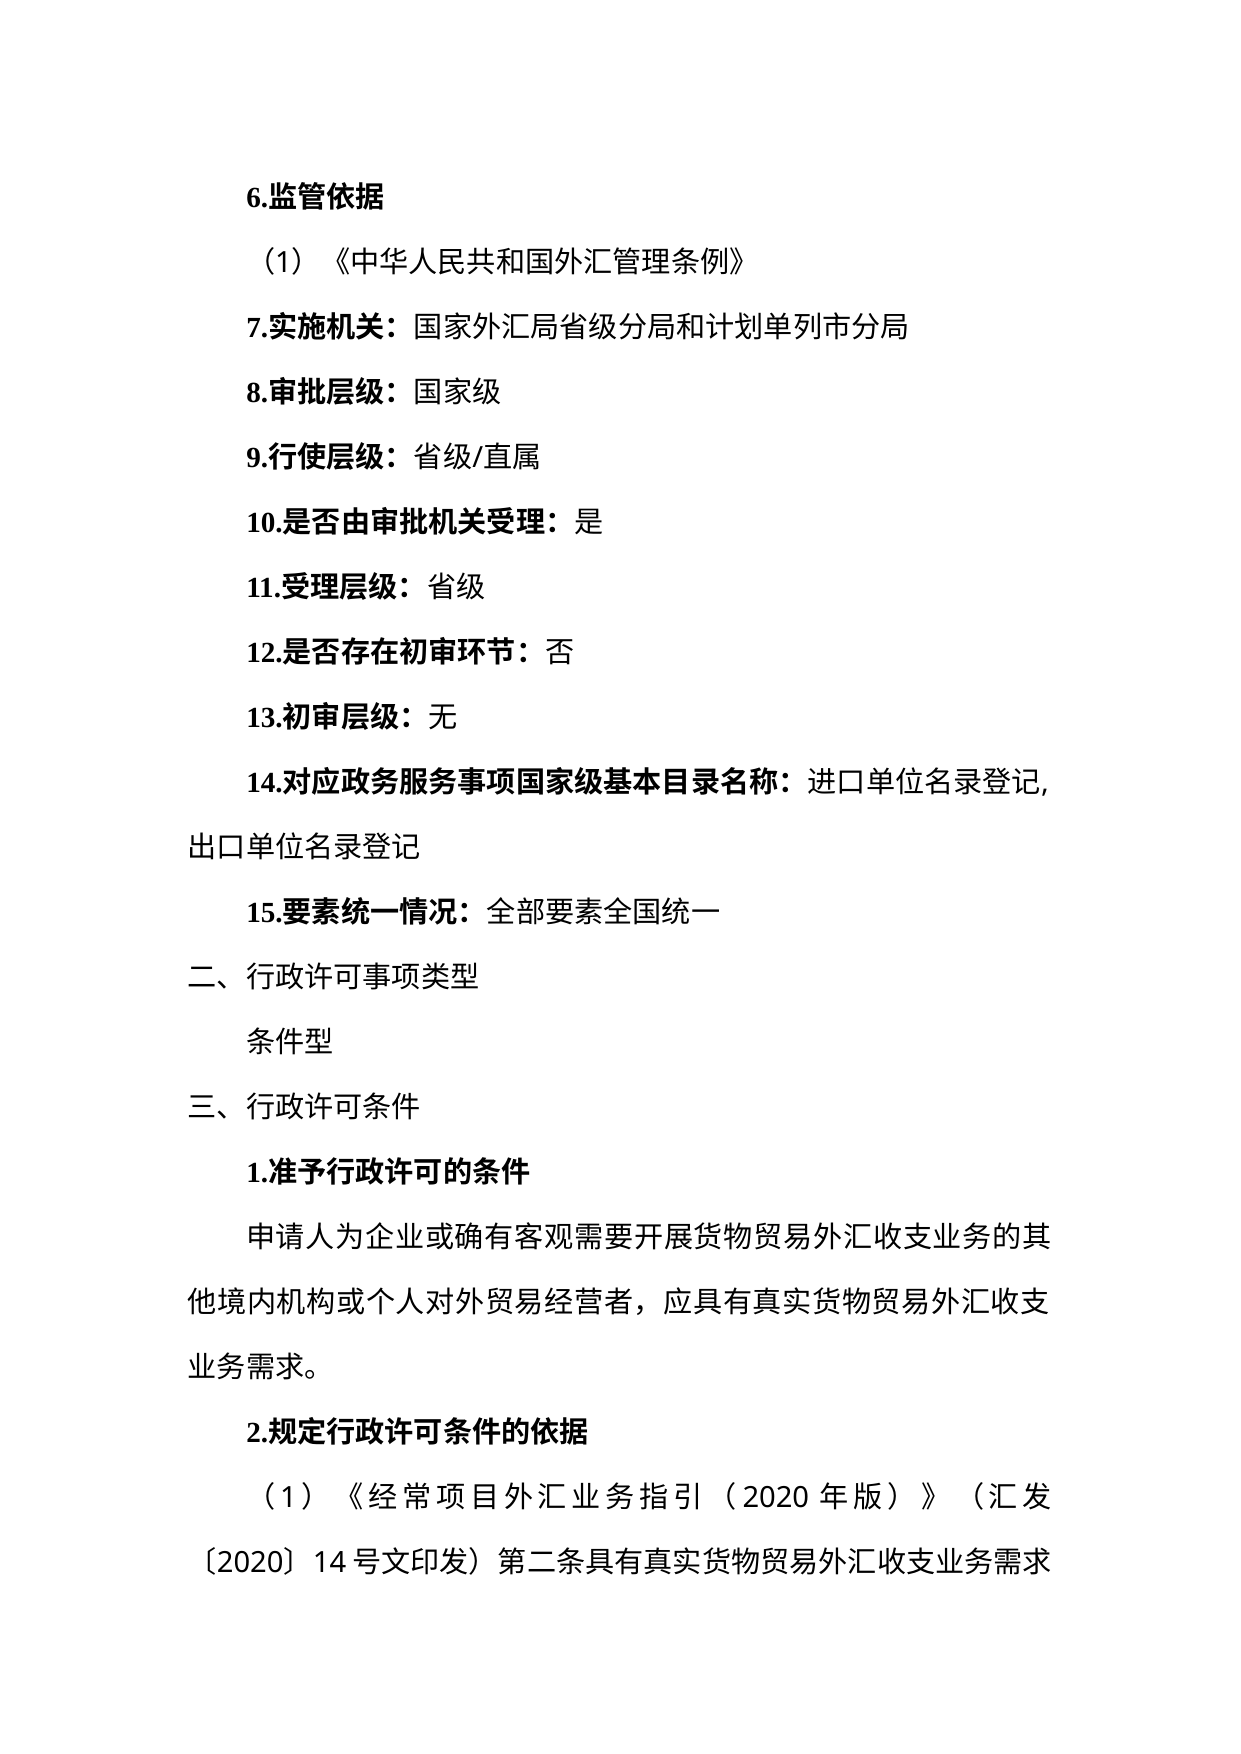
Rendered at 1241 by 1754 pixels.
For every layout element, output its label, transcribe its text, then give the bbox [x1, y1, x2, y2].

text 15.要素统一情况：全部要素全国统一 [187, 877, 1053, 942]
text 7.实施机关：国家外汇局省级分局和计划单列市分局 [187, 292, 1053, 357]
text 12.是否存在初审环节：否 [187, 617, 1053, 682]
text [187, 1462, 1053, 1592]
text 1.准予行政许可的条件 [187, 1137, 1053, 1202]
text 2.规定行政许可条件的依据 [187, 1397, 1053, 1462]
text 申请人为企业或确有客观需要开展货物贸易外汇收支业务的其他境内机构或个人对外贸易经营者，应具有真实货物贸易外汇收支业务需求。 [187, 1202, 1053, 1397]
text 10.是否由审批机关受理：是 [187, 487, 1053, 552]
text 二、行政许可事项类型 [187, 942, 1053, 1007]
text 条件型 [187, 1007, 1053, 1072]
text 8.审批层级：国家级 [187, 357, 1053, 422]
text （1）《中华人民共和国外汇管理条例》 [187, 227, 1053, 292]
text 11.受理层级：省级 [187, 552, 1053, 617]
text 13.初审层级：无 [187, 682, 1053, 747]
text 14.对应政务服务事项国家级基本目录名称：进口单位名录登记,出口单位名录登记 [187, 747, 1053, 877]
text 6.监管依据 [187, 162, 1053, 227]
text 9.行使层级：省级/直属 [187, 422, 1053, 487]
text 三、行政许可条件 [187, 1072, 1053, 1137]
